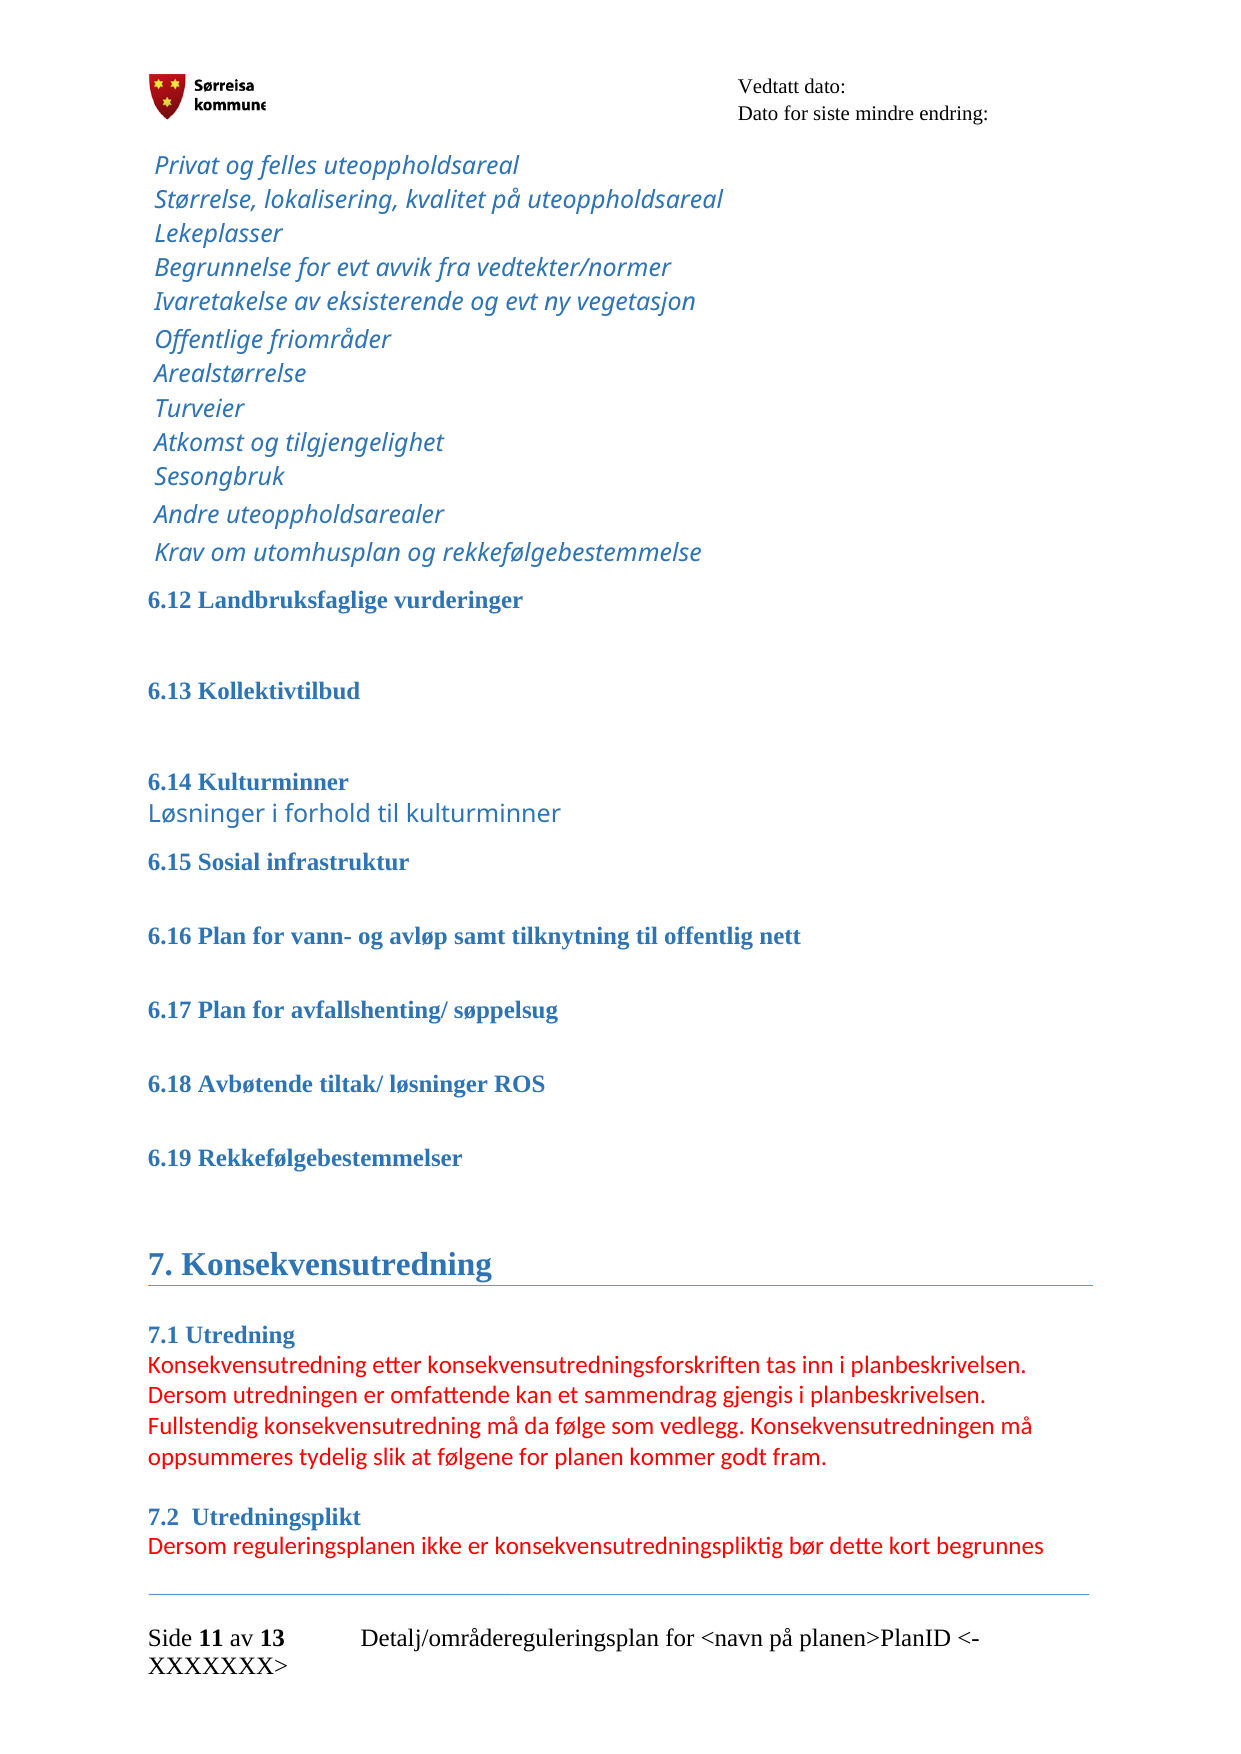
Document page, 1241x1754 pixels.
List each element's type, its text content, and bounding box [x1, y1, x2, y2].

text 6.13 Kollektivtilbud [148, 676, 1093, 705]
text 6.18 Avbøtende tiltak/ løsninger ROS [148, 1040, 1093, 1098]
text 7.1 Utredning Konsekvensutredning etter konsekvensutredningsforskriften tas inn i planbeskrivelsen. Dersom utredningen er omfattende kan et sammendrag gjengis i planbeskrivelsen. Fullstendig konsekvensutredning må da følge som vedlegg. Konsekvensutredningen må oppsummeres tydelig slik at følgene for planen kommer godt fram. [148, 1320, 1093, 1471]
subtitle Offentlige friområder Arealstørrelse Turveier Atkomst og tilgjengelighet Sesongbruk [148, 322, 1093, 492]
text 6.16 Plan for vann- og avløp samt tilknytning til offentlig nett [148, 892, 1093, 949]
subtitle Andre uteoppholdsarealer [148, 497, 1093, 531]
text 7.2 Utredningsplikt Dersom reguleringsplanen ikke er konsekvensutredningspliktig bør dette kort begrunnes [148, 1471, 1093, 1561]
text 6.14 Kulturminner Løsninger i forhold til kulturminner [148, 767, 1093, 830]
subtitle Privat og felles uteoppholdsareal Størrelse, lokalisering, kvalitet på uteoppholdsareal Lekeplasser Begrunnelse for evt avvik fra vedtekter/normer Ivaretakelse av eksisterende og evt ny vegetasjon [148, 148, 1093, 318]
picture [146, 73, 266, 120]
subtitle 7. Konsekvensutredning [148, 1244, 1093, 1285]
text 6.17 Plan for avfallshenting/ søppelsug [148, 966, 1093, 1024]
text 6.15 Sosial infrastruktur [148, 847, 1093, 875]
text 6.12 Landbruksfaglige vurderinger [148, 586, 1093, 614]
text 6.19 Rekkefølgebestemmelser [148, 1114, 1093, 1172]
subtitle Krav om utomhusplan og rekkefølgebestemmelse [148, 535, 1093, 569]
